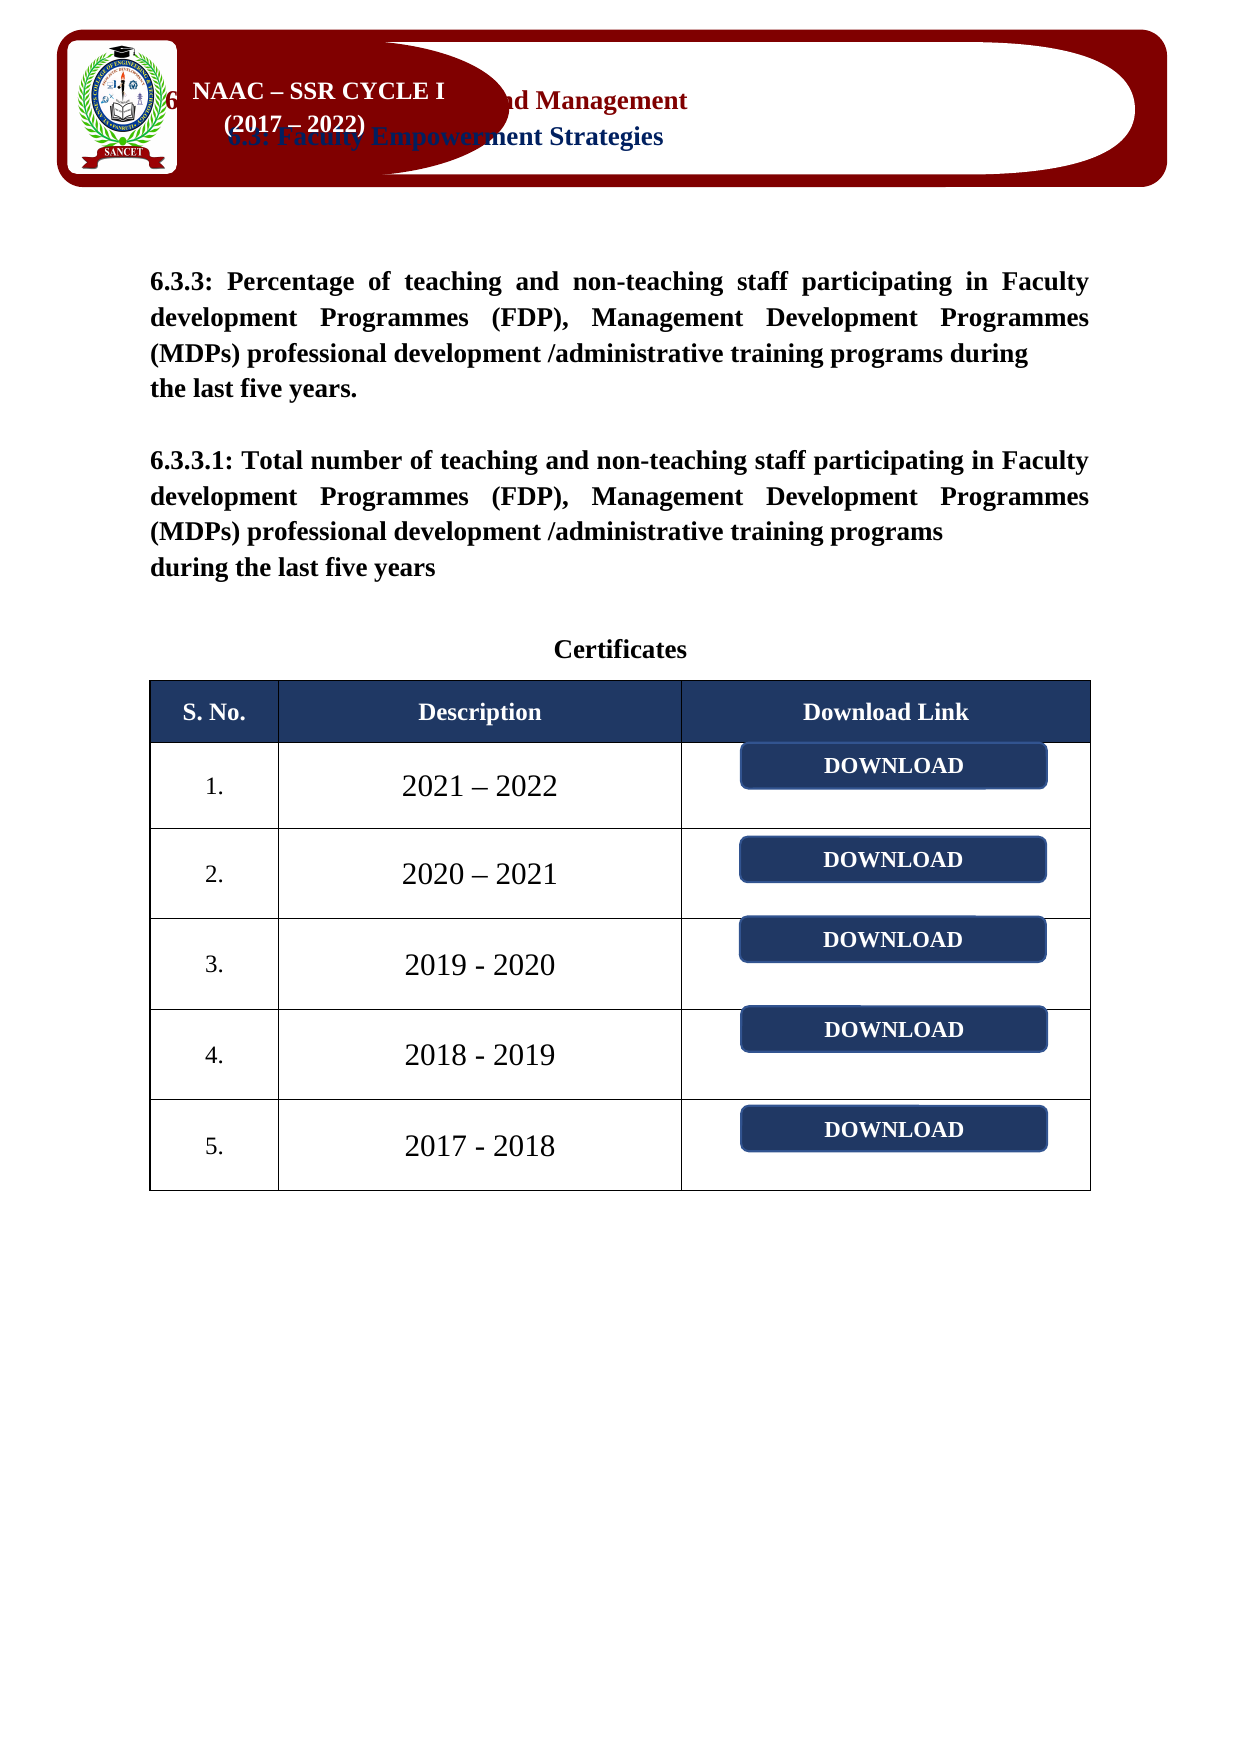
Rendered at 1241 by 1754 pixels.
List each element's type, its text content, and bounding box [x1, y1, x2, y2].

table_cell 2018 - 2019 [279, 1010, 681, 1099]
table_header Description [279, 681, 681, 742]
table_cell 2019 - 2020 [279, 919, 681, 1009]
table_cell [682, 743, 1090, 827]
table_cell 2. [151, 829, 278, 918]
table_cell [682, 829, 1090, 918]
table_cell 4. [151, 1010, 278, 1099]
table_header S. No. [151, 681, 278, 742]
picture [170, 93, 177, 100]
table_cell 2021 – 2022 [279, 743, 681, 827]
table_cell 2020 – 2021 [279, 829, 681, 918]
table_cell 1. [151, 743, 278, 827]
text 6.3.3.1: Total number of teaching and non-teaching staff participating in Faculty development Programmes (FDP), Management Development Programmes (MDPs) professional development /administrative training programs [150, 444, 1090, 547]
text the last five years. [150, 373, 1090, 404]
table_cell 3. [151, 919, 278, 1009]
text during the last five years [150, 551, 1090, 582]
table_cell 2017 - 2018 [279, 1100, 681, 1190]
table_cell [682, 919, 1090, 1009]
table_cell [682, 1010, 1090, 1099]
picture [67, 40, 177, 174]
table_cell [682, 1100, 1090, 1190]
table_cell 5. [151, 1100, 278, 1190]
text 6.3.3: Percentage of teaching and non-teaching staff participating in Faculty development Programmes (FDP), Management Development Programmes (MDPs) professional development /administrative training programs during [150, 265, 1090, 368]
text Certificates [150, 634, 1090, 665]
table_header Download Link [682, 681, 1090, 742]
